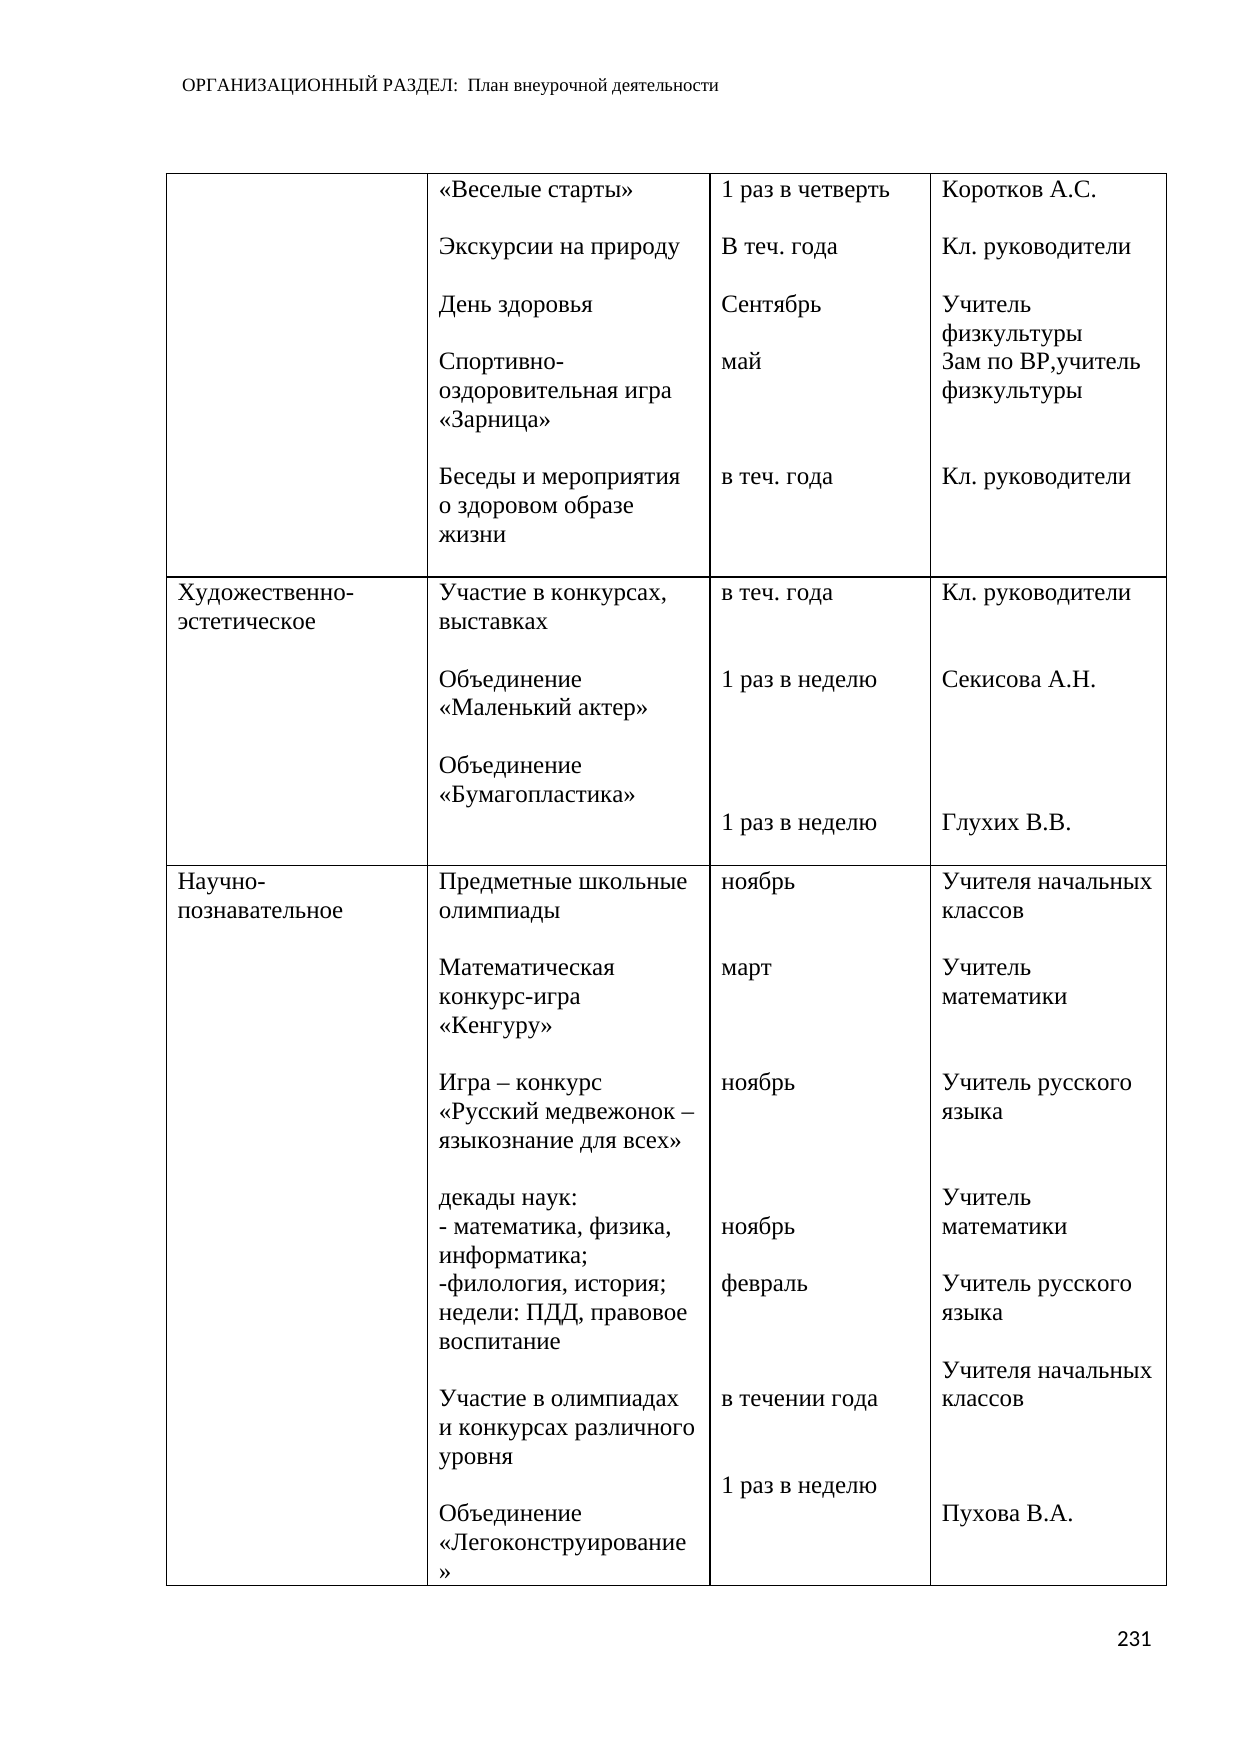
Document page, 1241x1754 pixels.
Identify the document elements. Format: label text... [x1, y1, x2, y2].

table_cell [167, 866, 427, 1585]
table_cell Кл. руководители Секисова А.Н. Глухих В.В. [931, 578, 1166, 865]
table_cell Коротков А.С. Кл. руководители Учитель физкультуры Зам по ВР,учитель физкультуры Кл. руководители [931, 174, 1166, 576]
table_cell «Веселые старты» Экскурсии на природу День здоровья Спортивно-оздоровительная игра «Зарница» Беседы и мероприятия о здоровом образе жизни [428, 174, 709, 576]
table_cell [931, 866, 1166, 1585]
table_cell [167, 174, 427, 576]
table_cell 1 раз в четверть В теч. года Сентябрь май в теч. года [711, 174, 930, 576]
table_cell в теч. года 1 раз в неделю 1 раз в неделю [711, 578, 930, 865]
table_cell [428, 866, 709, 1585]
table_cell Художественно-эстетическое [167, 578, 427, 865]
table_cell Участие в конкурсах, выставках Объединение «Маленький актер» Объединение «Бумагопластика» [428, 578, 709, 865]
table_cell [711, 866, 930, 1585]
